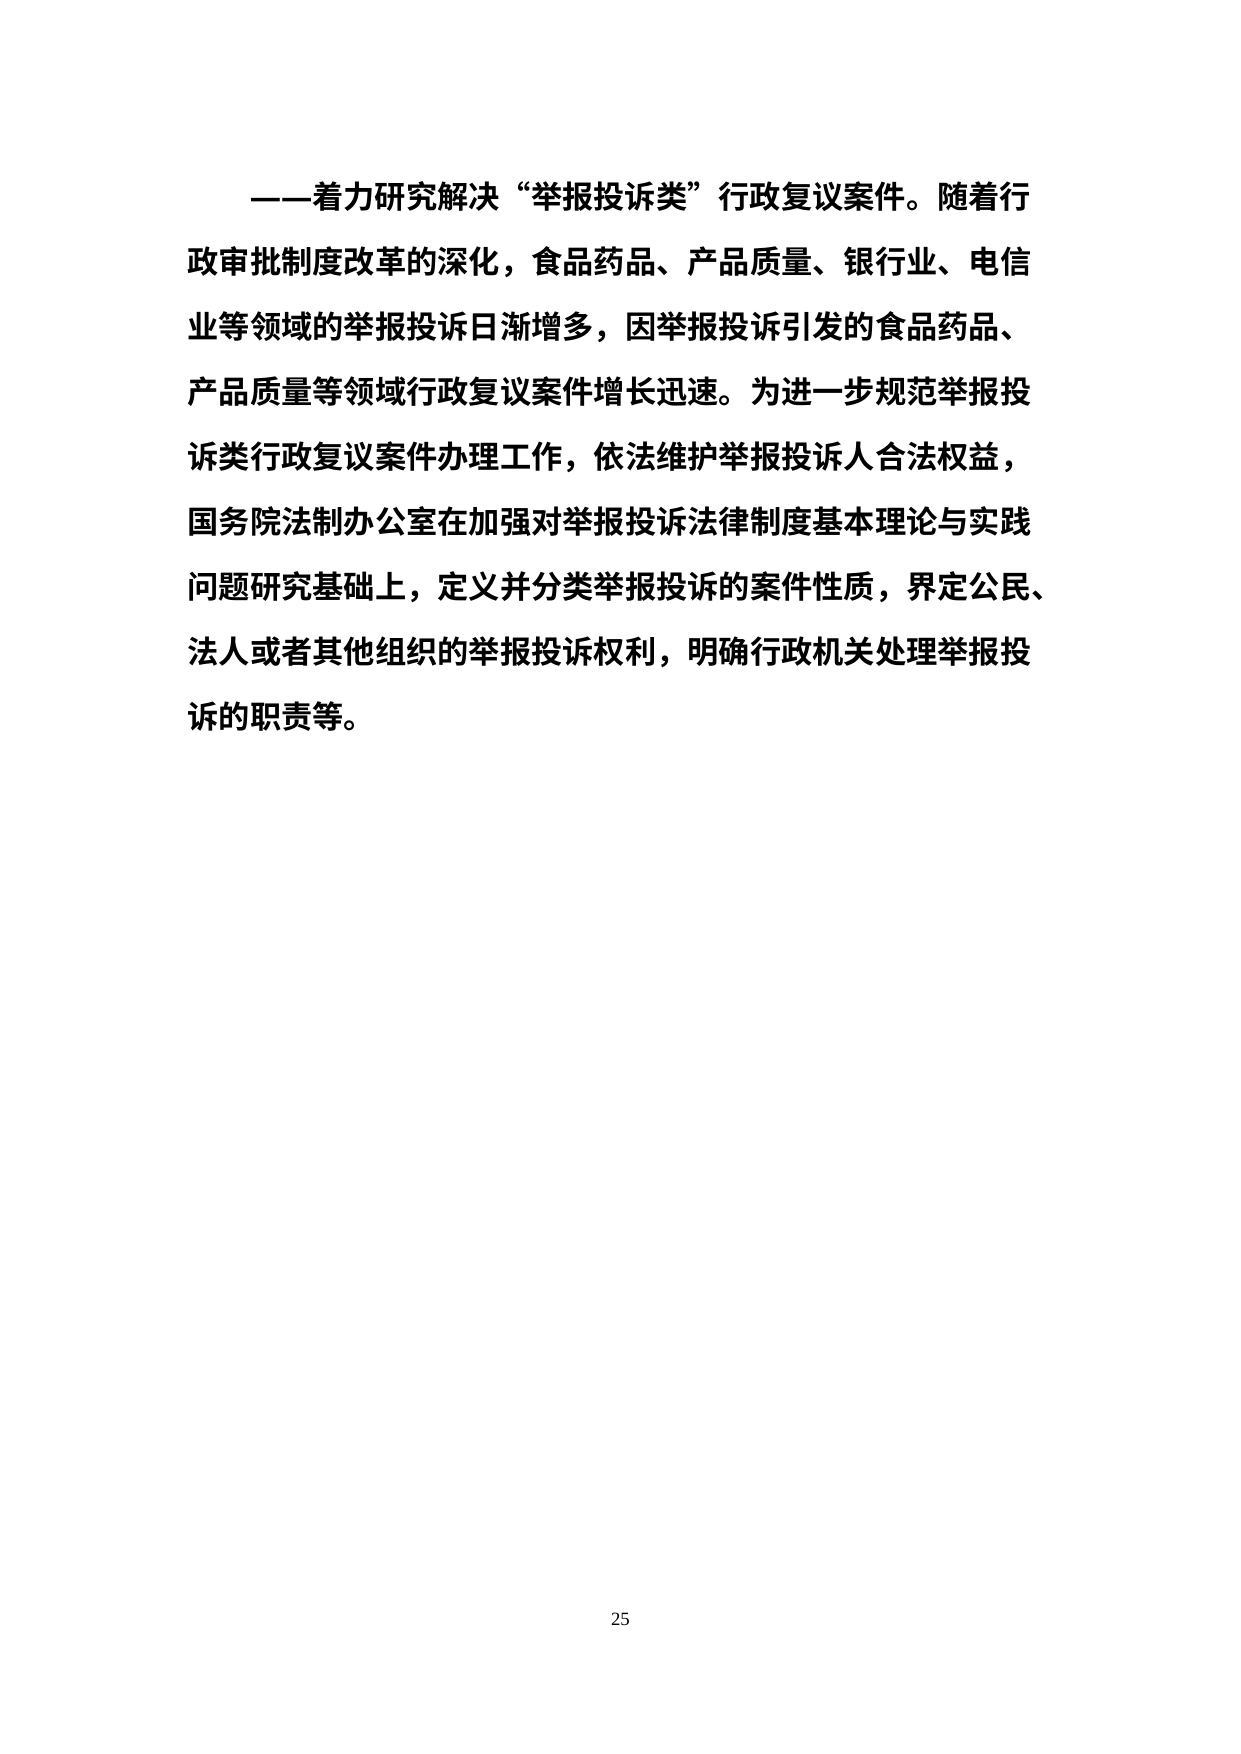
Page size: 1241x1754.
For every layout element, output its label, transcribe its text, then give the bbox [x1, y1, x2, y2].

text ——着力研究解决“举报投诉类”行政复议案件。随着行政审批制度改革的深化，食品药品、产品质量、银行业、电信业等领域的举报投诉日渐增多，因举报投诉引发的食品药品、产品质量等领域行政复议案件增长迅速。为进一步规范举报投诉类行政复议案件办理工作，依法维护举报投诉人合法权益，国务院法制办公室在加强对举报投诉法律制度基本理论与实践问题研究基础上，定义并分类举报投诉的案件性质，界定公民、法人或者其他组织的举报投诉权利，明确行政机关处理举报投诉的职责等。 [187, 162, 1053, 747]
